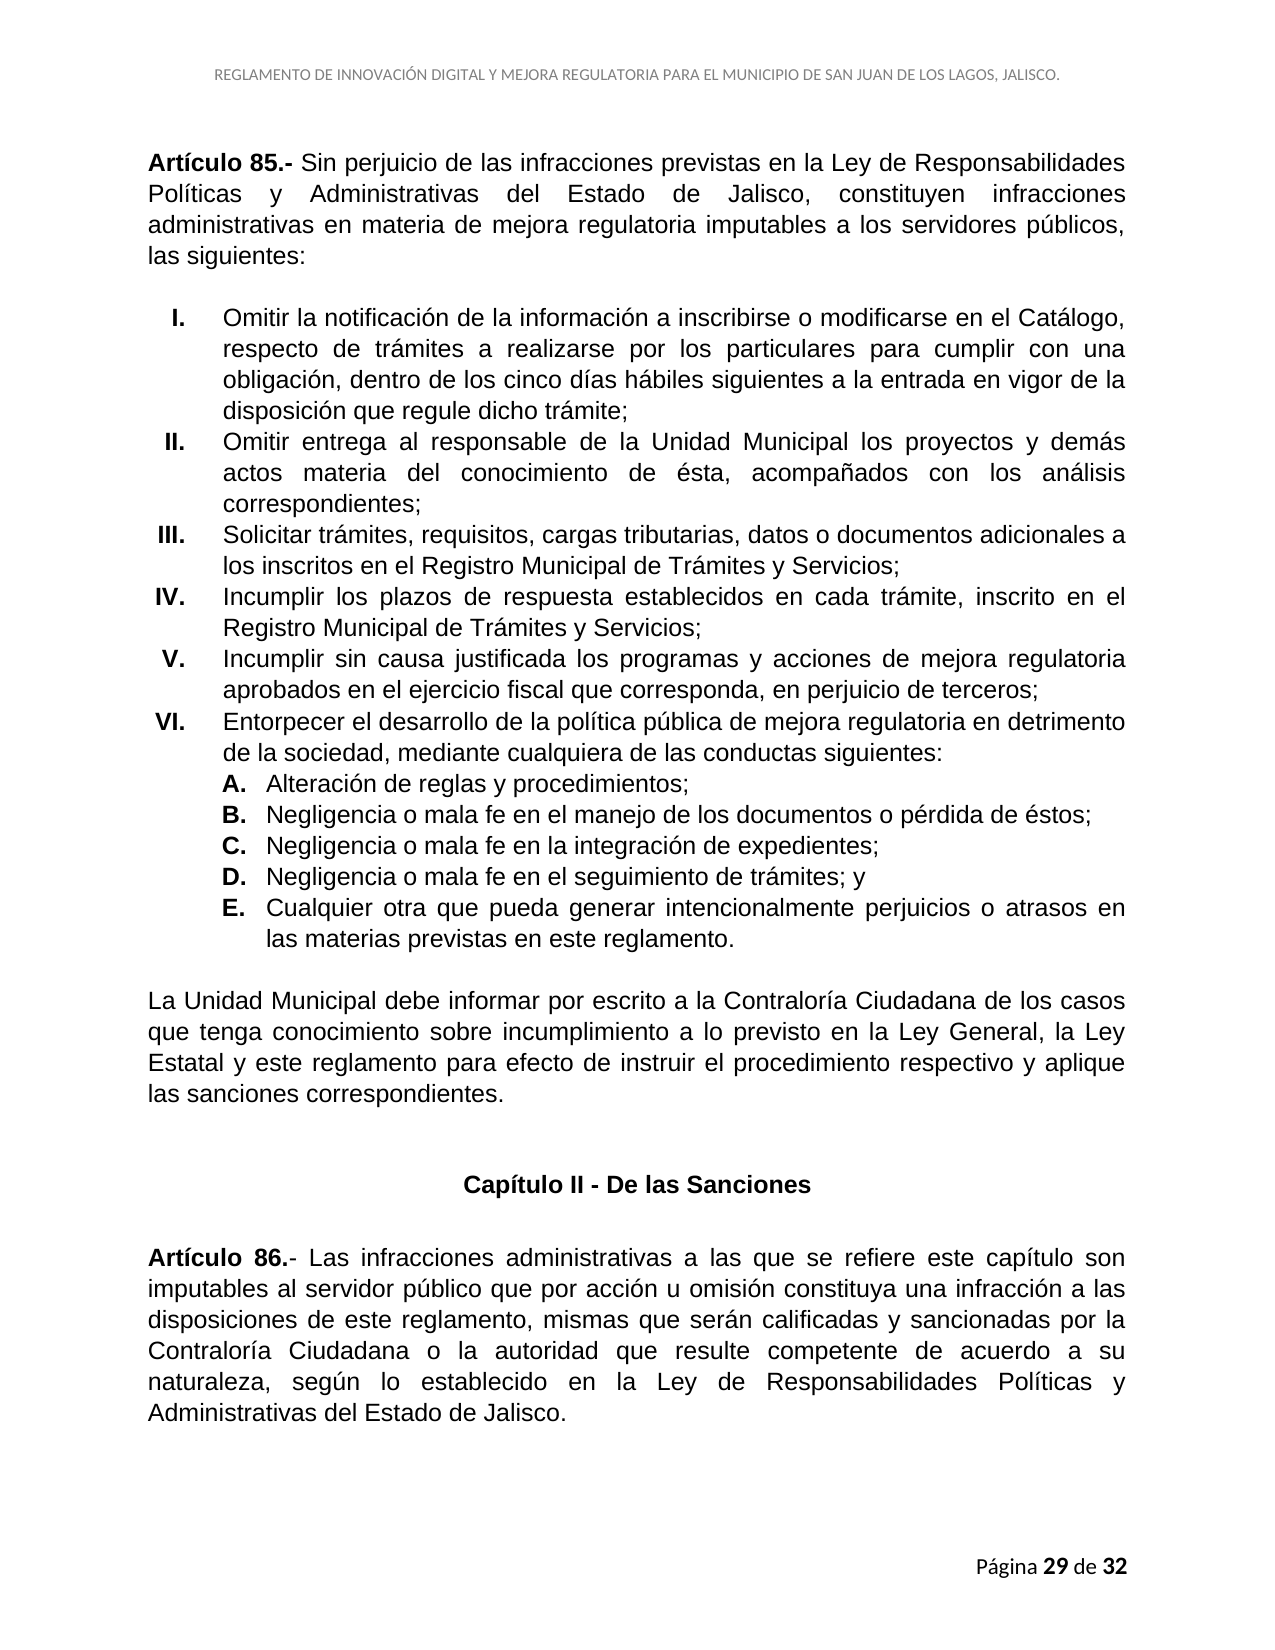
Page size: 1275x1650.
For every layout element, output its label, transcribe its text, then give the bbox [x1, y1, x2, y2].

text Artículo 86.- Las infracciones administrativas a las que se refiere este capítulo son imputables al servidor público que por acción u omisión constituya una infracción a las disposiciones de este reglamento, mismas que serán calificadas y sancionadas por la Contraloría Ciudadana o la autoridad que resulte competente de acuerdo a su naturaleza, según lo establecido en la Ley de Responsabilidades Políticas y Administrativas del Estado de Jalisco. [148, 1243, 1127, 1427]
list Omitir entrega al responsable de la Unidad Municipal los proyectos y demás actos materia del conocimiento de ésta, acompañados con los análisis correspondientes; [185, 427, 1127, 518]
text D. Negligencia o mala fe en el seguimiento de trámites; y [222, 862, 1127, 890]
subtitle Capítulo II - De las Sanciones [148, 1170, 1127, 1199]
list Entorpecer el desarrollo de la política pública de mejora regulatoria en detrimento de la sociedad, mediante cualquiera de las conductas siguientes: [185, 706, 1127, 766]
text Artículo 85.- Sin perjuicio de las infracciones previstas en la Ley de Responsabilidades Políticas y Administrativas del Estado de Jalisco, constituyen infracciones administrativas en materia de mejora regulatoria imputables a los servidores públicos, las siguientes: [148, 148, 1127, 269]
text B. Negligencia o mala fe en el manejo de los documentos o pérdida de éstos; [222, 799, 1127, 828]
text C. Negligencia o mala fe en la integración de expedientes; [222, 831, 1127, 859]
text La Unidad Municipal debe informar por escrito a la Contraloría Ciudadana de los casos que tenga conocimiento sobre incumplimiento a lo previsto en la Ley General, la Ley Estatal y este reglamento para efecto de instruir el procedimiento respectivo y aplique las sanciones correspondientes. [148, 986, 1127, 1108]
text E. Cualquier otra que pueda generar intencionalmente perjuicios o atrasos en las materias previstas en este reglamento. [222, 893, 1127, 952]
list Solicitar trámites, requisitos, cargas tributarias, datos o documentos adicionales a los inscritos en el Registro Municipal de Trámites y Servicios; [185, 520, 1127, 580]
list Incumplir los plazos de respuesta establecidos en cada trámite, inscrito en el Registro Municipal de Trámites y Servicios; [185, 582, 1127, 642]
text A. Alteración de reglas y procedimientos; [222, 768, 1127, 797]
list Incumplir sin causa justificada los programas y acciones de mejora regulatoria aprobados en el ejercicio fiscal que corresponda, en perjuicio de terceros; [185, 644, 1127, 704]
list Omitir la notificación de la información a inscribirse o modificarse en el Catálogo, respecto de trámites a realizarse por los particulares para cumplir con una obligación, dentro de los cinco días hábiles siguientes a la entrada en vigor de la disposición que regule dicho trámite; [185, 303, 1127, 425]
